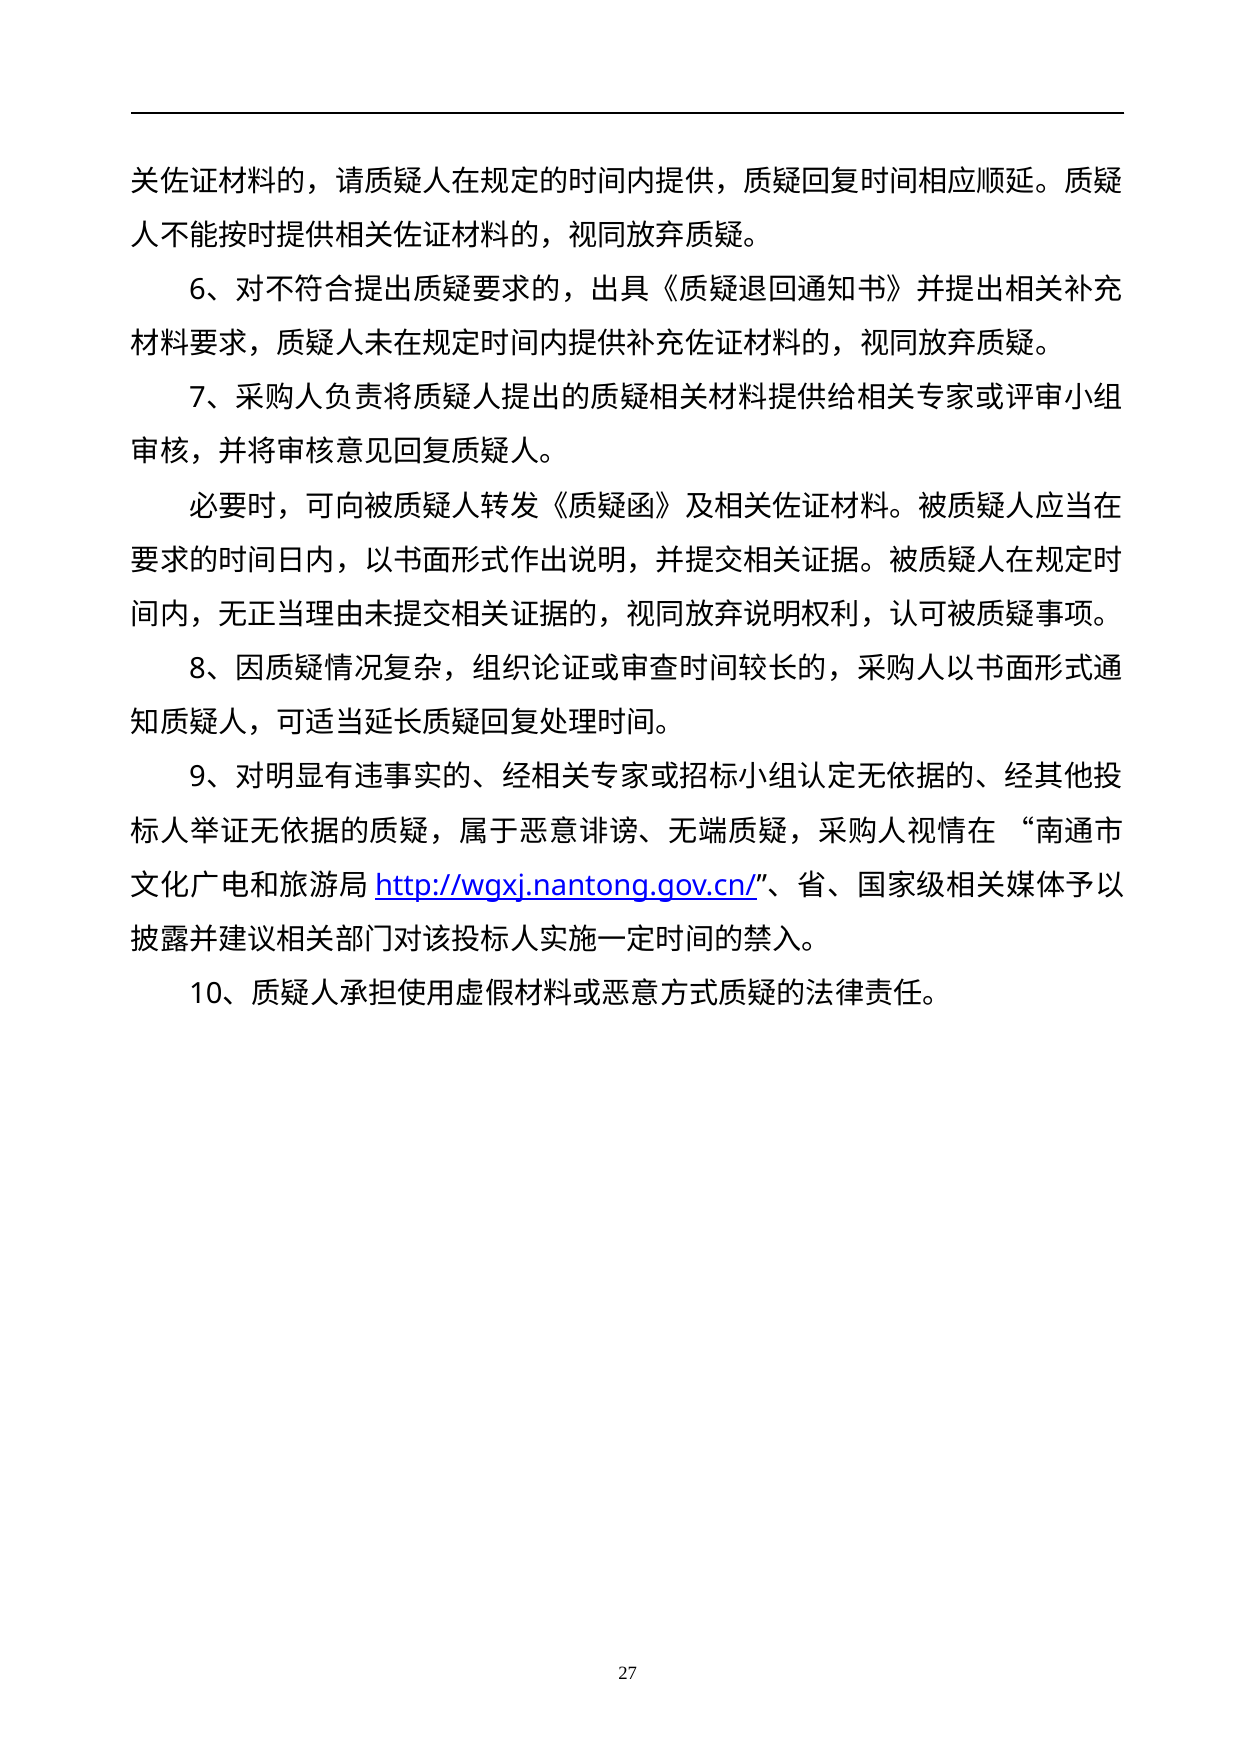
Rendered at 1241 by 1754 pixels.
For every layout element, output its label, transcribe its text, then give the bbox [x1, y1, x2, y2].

text 7、采购人负责将质疑人提出的质疑相关材料提供给相关专家或评审小组审核，并将审核意见回复质疑人。 [131, 364, 1124, 473]
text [131, 148, 1124, 256]
text 8、因质疑情况复杂，组织论证或审查时间较长的，采购人以书面形式通知质疑人，可适当延长质疑回复处理时间。 [131, 635, 1124, 743]
text 必要时，可向被质疑人转发《质疑函》及相关佐证材料。被质疑人应当在要求的时间日内，以书面形式作出说明，并提交相关证据。被质疑人在规定时间内，无正当理由未提交相关证据的，视同放弃说明权利，认可被质疑事项。 [131, 473, 1124, 635]
text 9、对明显有违事实的、经相关专家或招标小组认定无依据的、经其他投标人举证无依据的质疑，属于恶意诽谤、无端质疑，采购人视情在 “南通市文化广电和旅游局http://wgxj.nantong.gov.cn/”、省、国家级相关媒体予以披露并建议相关部门对该投标人实施一定时间的禁入。 [131, 743, 1124, 960]
text 6、对不符合提出质疑要求的，出具《质疑退回通知书》并提出相关补充材料要求，质疑人未在规定时间内提供补充佐证材料的，视同放弃质疑。 [131, 256, 1124, 364]
text 10、质疑人承担使用虚假材料或恶意方式质疑的法律责任。 [131, 960, 1124, 1014]
